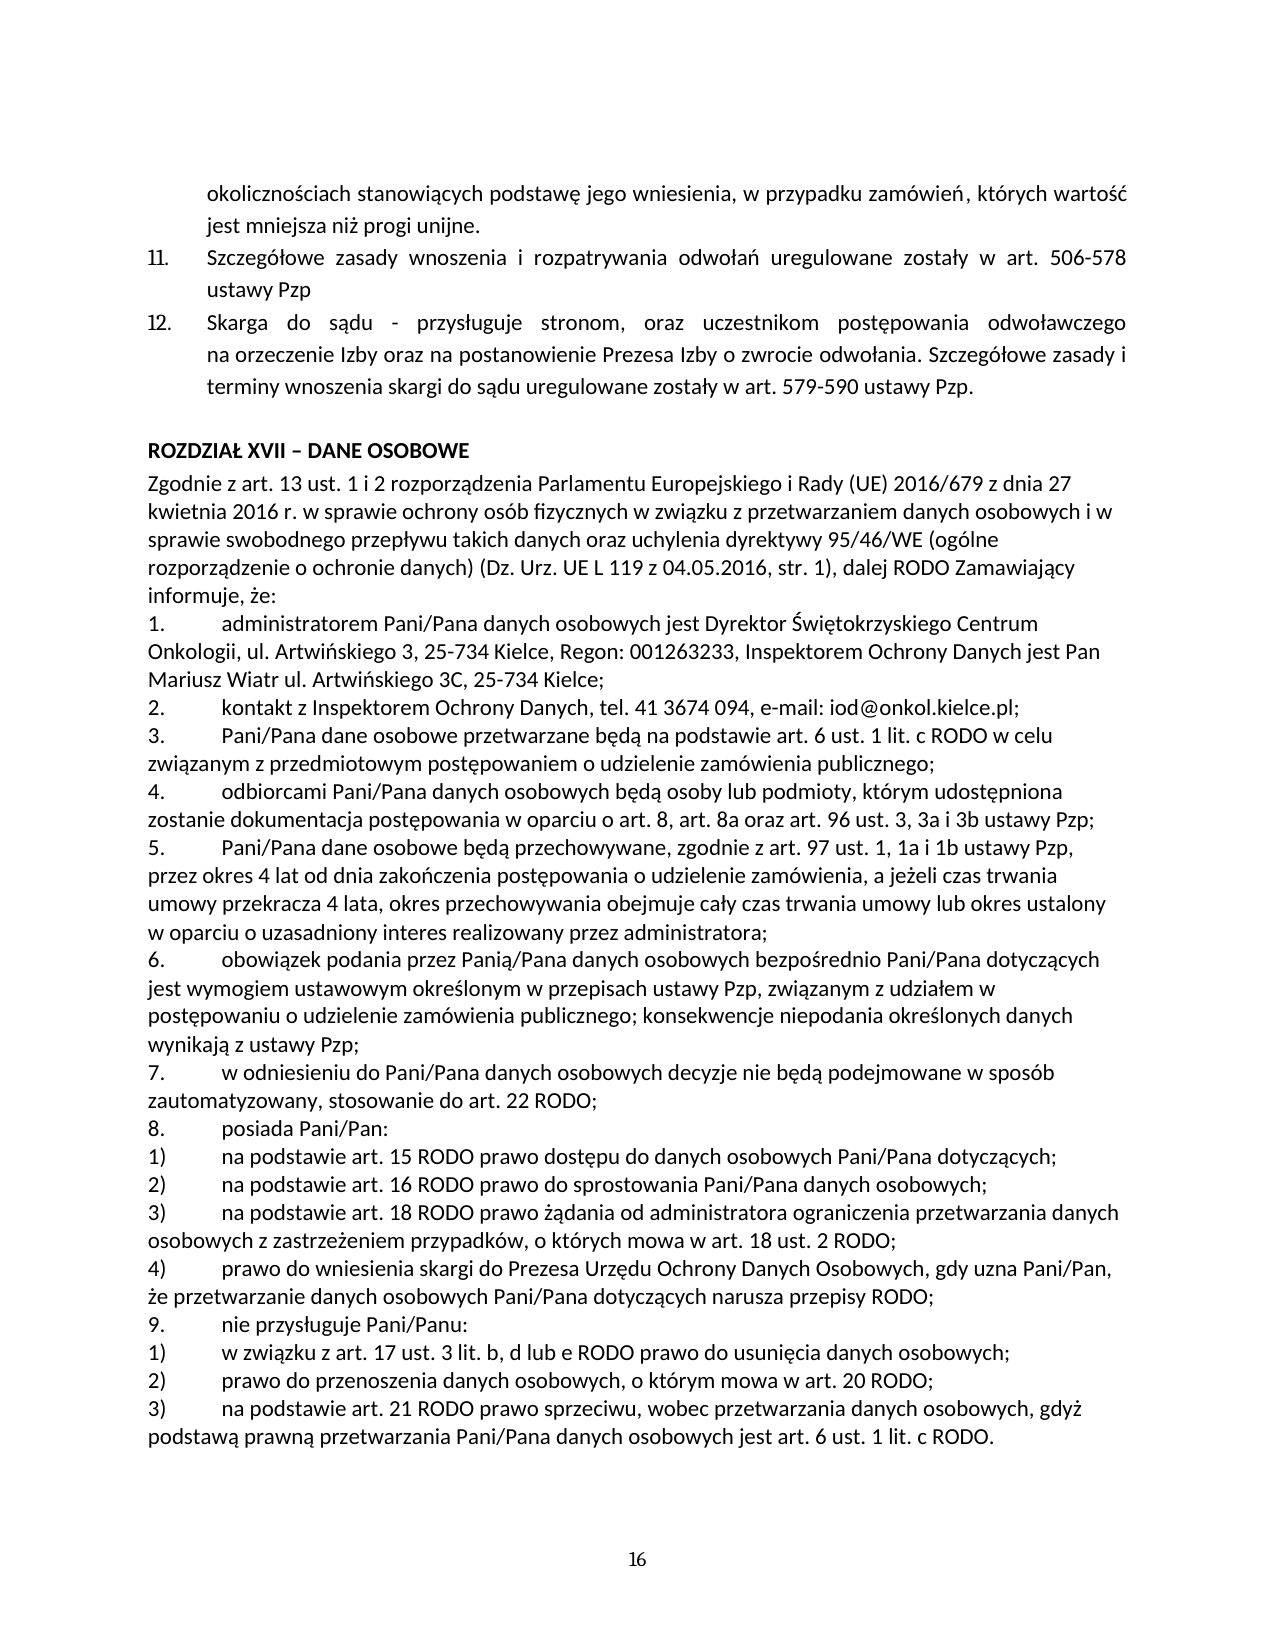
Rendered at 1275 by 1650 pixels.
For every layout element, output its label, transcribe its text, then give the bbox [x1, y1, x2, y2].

text 1) na podstawie art. 15 RODO prawo dostępu do danych osobowych Pani/Pana dotyczących; [148, 1142, 1127, 1170]
text 2) na podstawie art. 16 RODO prawo do sprostowania Pani/Pana danych osobowych; [148, 1170, 1127, 1198]
list Szczegółowe zasady wnoszenia i rozpatrywania odwołań uregulowane zostały w art. 506-578 ustawy Pzp [148, 243, 1127, 303]
text ROZDZIAŁ XVII – DANE OSOBOWE [148, 437, 1127, 464]
text 9. nie przysługuje Pani/Panu: [148, 1310, 1127, 1338]
text 5. Pani/Pana dane osobowe będą przechowywane, zgodnie z art. 97 ust. 1, 1a i 1b ustawy Pzp, przez okres 4 lat od dnia zakończenia postępowania o udzielenie zamówienia, a jeżeli czas trwania umowy przekracza 4 lata, okres przechowywania obejmuje cały czas trwania umowy lub okres ustalony w oparciu o uzasadniony interes realizowany przez administratora; [148, 833, 1127, 946]
text 1. administratorem Pani/Pana danych osobowych jest Dyrektor Świętokrzyskiego Centrum Onkologii, ul. Artwińskiego 3, 25-734 Kielce, Regon: 001263233, Inspektorem Ochrony Danych jest Pan Mariusz Wiatr ul. Artwińskiego 3C, 25-734 Kielce; [148, 609, 1127, 693]
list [148, 179, 1127, 239]
text 8. posiada Pani/Pan: [148, 1114, 1127, 1142]
list Skarga do sądu - przysługuje stronom, oraz uczestnikom postępowania odwoławczego na orzeczenie Izby oraz na postanowienie Prezesa Izby o zwrocie odwołania. Szczegółowe zasady i terminy wnoszenia skargi do sądu uregulowane zostały w art. 579-590 ustawy Pzp. [148, 308, 1127, 400]
text 4) prawo do wniesienia skargi do Prezesa Urzędu Ochrony Danych Osobowych, gdy uzna Pani/Pan, że przetwarzanie danych osobowych Pani/Pana dotyczących narusza przepisy RODO; [148, 1254, 1127, 1310]
text 6. obowiązek podania przez Panią/Pana danych osobowych bezpośrednio Pani/Pana dotyczących jest wymogiem ustawowym określonym w przepisach ustawy Pzp, związanym z udziałem w postępowaniu o udzielenie zamówienia publicznego; konsekwencje niepodania określonych danych wynikają z ustawy Pzp; [148, 946, 1127, 1058]
text 1) w związku z art. 17 ust. 3 lit. b, d lub e RODO prawo do usunięcia danych osobowych; [148, 1338, 1127, 1366]
text 4. odbiorcami Pani/Pana danych osobowych będą osoby lub podmioty, którym udostępniona zostanie dokumentacja postępowania w oparciu o art. 8, art. 8a oraz art. 96 ust. 3, 3a i 3b ustawy Pzp; [148, 777, 1127, 833]
text 3) na podstawie art. 18 RODO prawo żądania od administratora ograniczenia przetwarzania danych osobowych z zastrzeżeniem przypadków, o których mowa w art. 18 ust. 2 RODO; [148, 1198, 1127, 1254]
text Zgodnie z art. 13 ust. 1 i 2 rozporządzenia Parlamentu Europejskiego i Rady (UE) 2016/679 z dnia 27 kwietnia 2016 r. w sprawie ochrony osób fizycznych w związku z przetwarzaniem danych osobowych i w sprawie swobodnego przepływu takich danych oraz uchylenia dyrektywy 95/46/WE (ogólne rozporządzenie o ochronie danych) (Dz. Urz. UE L 119 z 04.05.2016, str. 1), dalej RODO Zamawiający informuje, że: [148, 469, 1127, 609]
text 3) na podstawie art. 21 RODO prawo sprzeciwu, wobec przetwarzania danych osobowych, gdyż podstawą prawną przetwarzania Pani/Pana danych osobowych jest art. 6 ust. 1 lit. c RODO. [148, 1394, 1127, 1450]
text 3. Pani/Pana dane osobowe przetwarzane będą na podstawie art. 6 ust. 1 lit. c RODO w celu związanym z przedmiotowym postępowaniem o udzielenie zamówienia publicznego; [148, 721, 1127, 777]
text 2) prawo do przenoszenia danych osobowych, o którym mowa w art. 20 RODO; [148, 1366, 1127, 1394]
text 2. kontakt z Inspektorem Ochrony Danych, tel. 41 3674 094, e-mail: iod@onkol.kielce.pl; [148, 693, 1127, 721]
text 7. w odniesieniu do Pani/Pana danych osobowych decyzje nie będą podejmowane w sposób zautomatyzowany, stosowanie do art. 22 RODO; [148, 1058, 1127, 1114]
